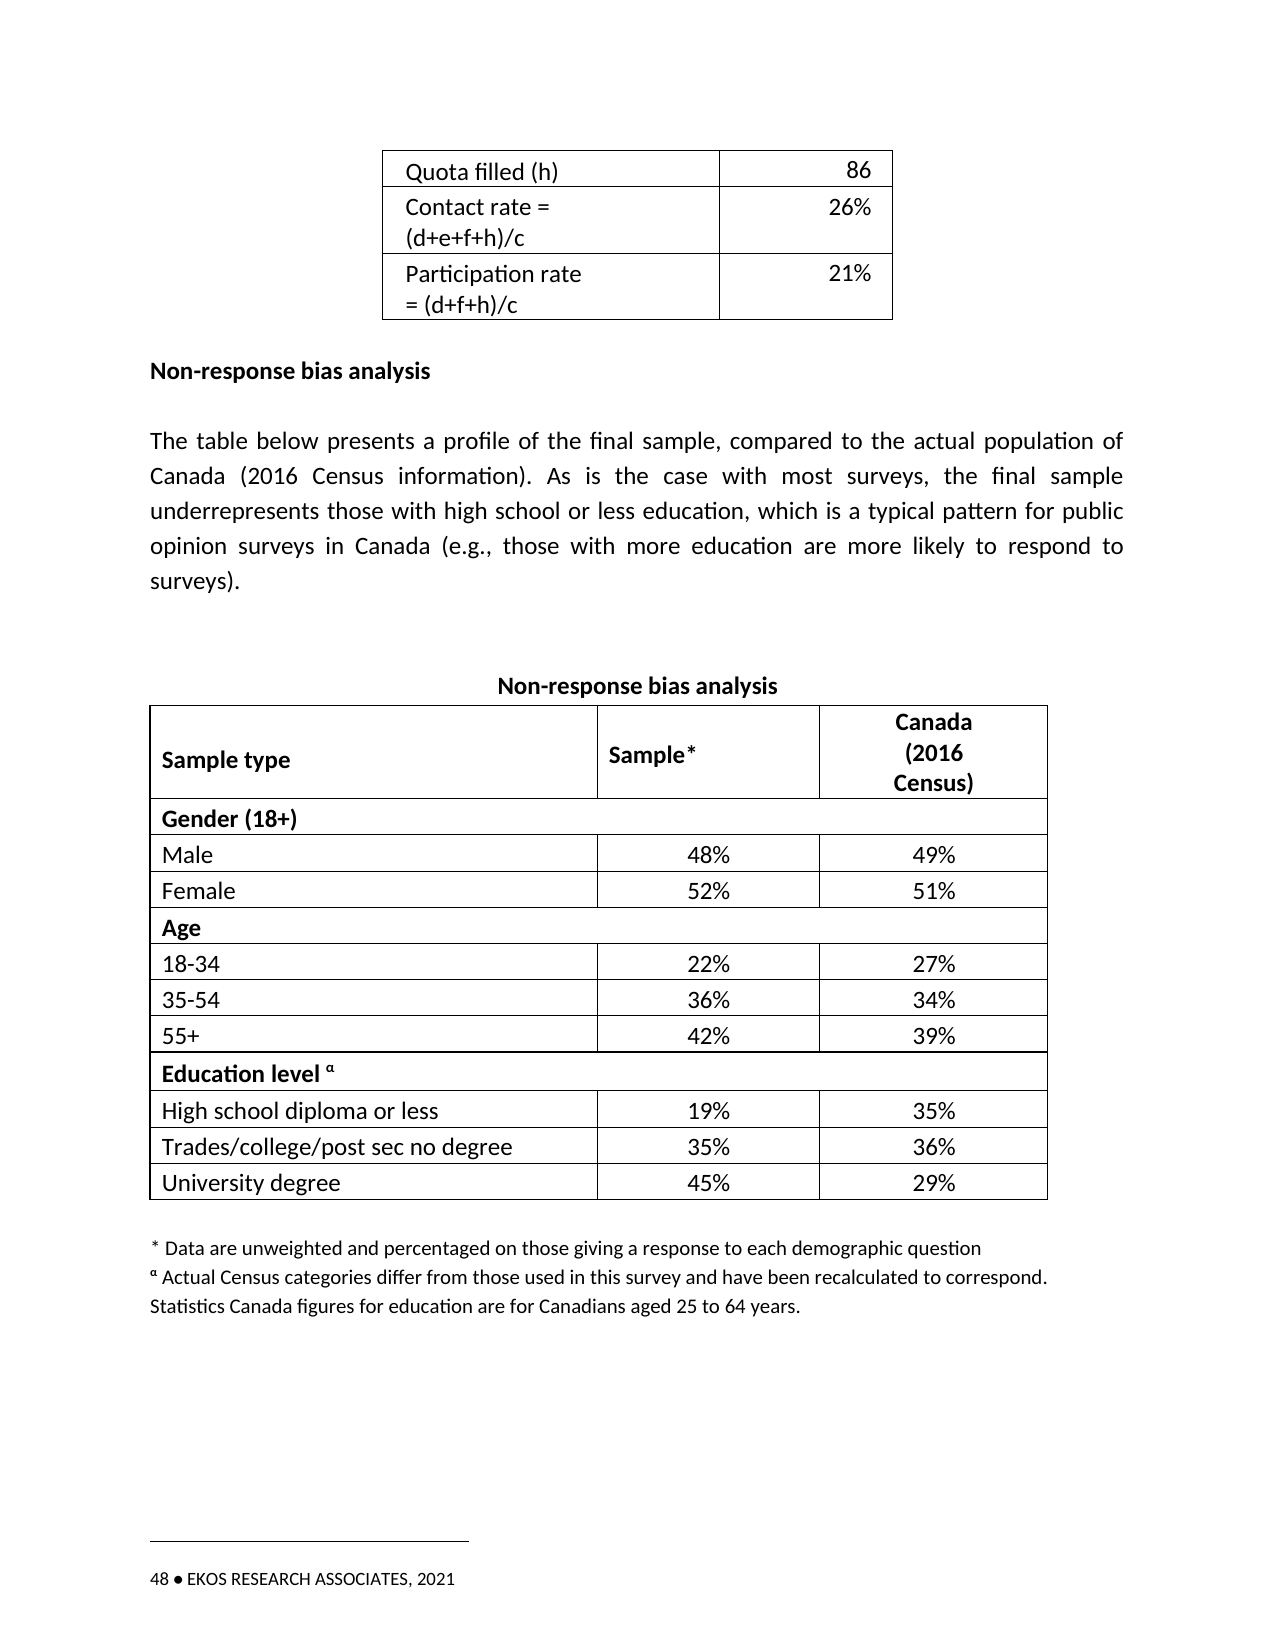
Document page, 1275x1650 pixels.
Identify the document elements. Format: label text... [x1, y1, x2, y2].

table_cell 86 [720, 151, 892, 186]
table_cell High school diploma or less [151, 1091, 597, 1127]
table_cell 19% [598, 1091, 819, 1127]
table_cell 35% [820, 1091, 1047, 1127]
table_cell 34% [820, 980, 1047, 1015]
table_cell 51% [820, 872, 1047, 907]
table_cell Male [151, 835, 597, 871]
table_cell Age [151, 908, 1047, 943]
table_cell 36% [820, 1128, 1047, 1163]
text α Actual Census categories differ from those used in this survey and have been recalculated to correspond. [150, 1264, 1125, 1290]
table_cell 49% [820, 835, 1047, 871]
table_cell 48% [598, 835, 819, 871]
table_cell 18-34 [151, 944, 597, 979]
table_cell 39% [820, 1016, 1047, 1051]
table_cell 21% [720, 254, 892, 319]
table_cell 22% [598, 944, 819, 979]
table_cell Trades/college/post sec no degree [151, 1128, 597, 1163]
table_cell 26% [720, 187, 892, 253]
table_cell Participation rate = (d+f+h)/c [383, 254, 719, 319]
text Non-response bias analysis [150, 670, 1125, 701]
table_cell Education level α [151, 1053, 1047, 1090]
table_header Sample type [151, 706, 597, 798]
table_cell 42% [598, 1016, 819, 1051]
table_cell Gender (18+) [151, 799, 1047, 834]
table_cell 35% [598, 1128, 819, 1163]
table_cell 27% [820, 944, 1047, 979]
text Non-response bias analysis [150, 355, 1125, 386]
table_cell University degree [151, 1164, 597, 1199]
table_header Sample* [598, 706, 819, 798]
table_cell 36% [598, 980, 819, 1015]
table_cell 55+ [151, 1016, 597, 1051]
table_cell Female [151, 872, 597, 907]
text The table below presents a profile of the final sample, compared to the actual population of Canada (2016 Census information). As is the case with most surveys, the final sample underrepresents those with high school or less education, which is a typical pattern for public opinion surveys in Canada (e.g., those with more education are more likely to respond to surveys). [150, 425, 1125, 596]
text * Data are unweighted and percentaged on those giving a response to each demographic question [150, 1235, 1125, 1261]
table_cell 29% [820, 1164, 1047, 1199]
table_cell 45% [598, 1164, 819, 1199]
table_cell 35-54 [151, 980, 597, 1015]
table_cell Contact rate = (d+e+f+h)/c [383, 187, 719, 253]
table_cell Quota filled (h) [383, 151, 719, 186]
table_cell 52% [598, 872, 819, 907]
table_header Canada (2016 Census) [820, 706, 1047, 798]
text Statistics Canada figures for education are for Canadians aged 25 to 64 years. [150, 1293, 1125, 1319]
